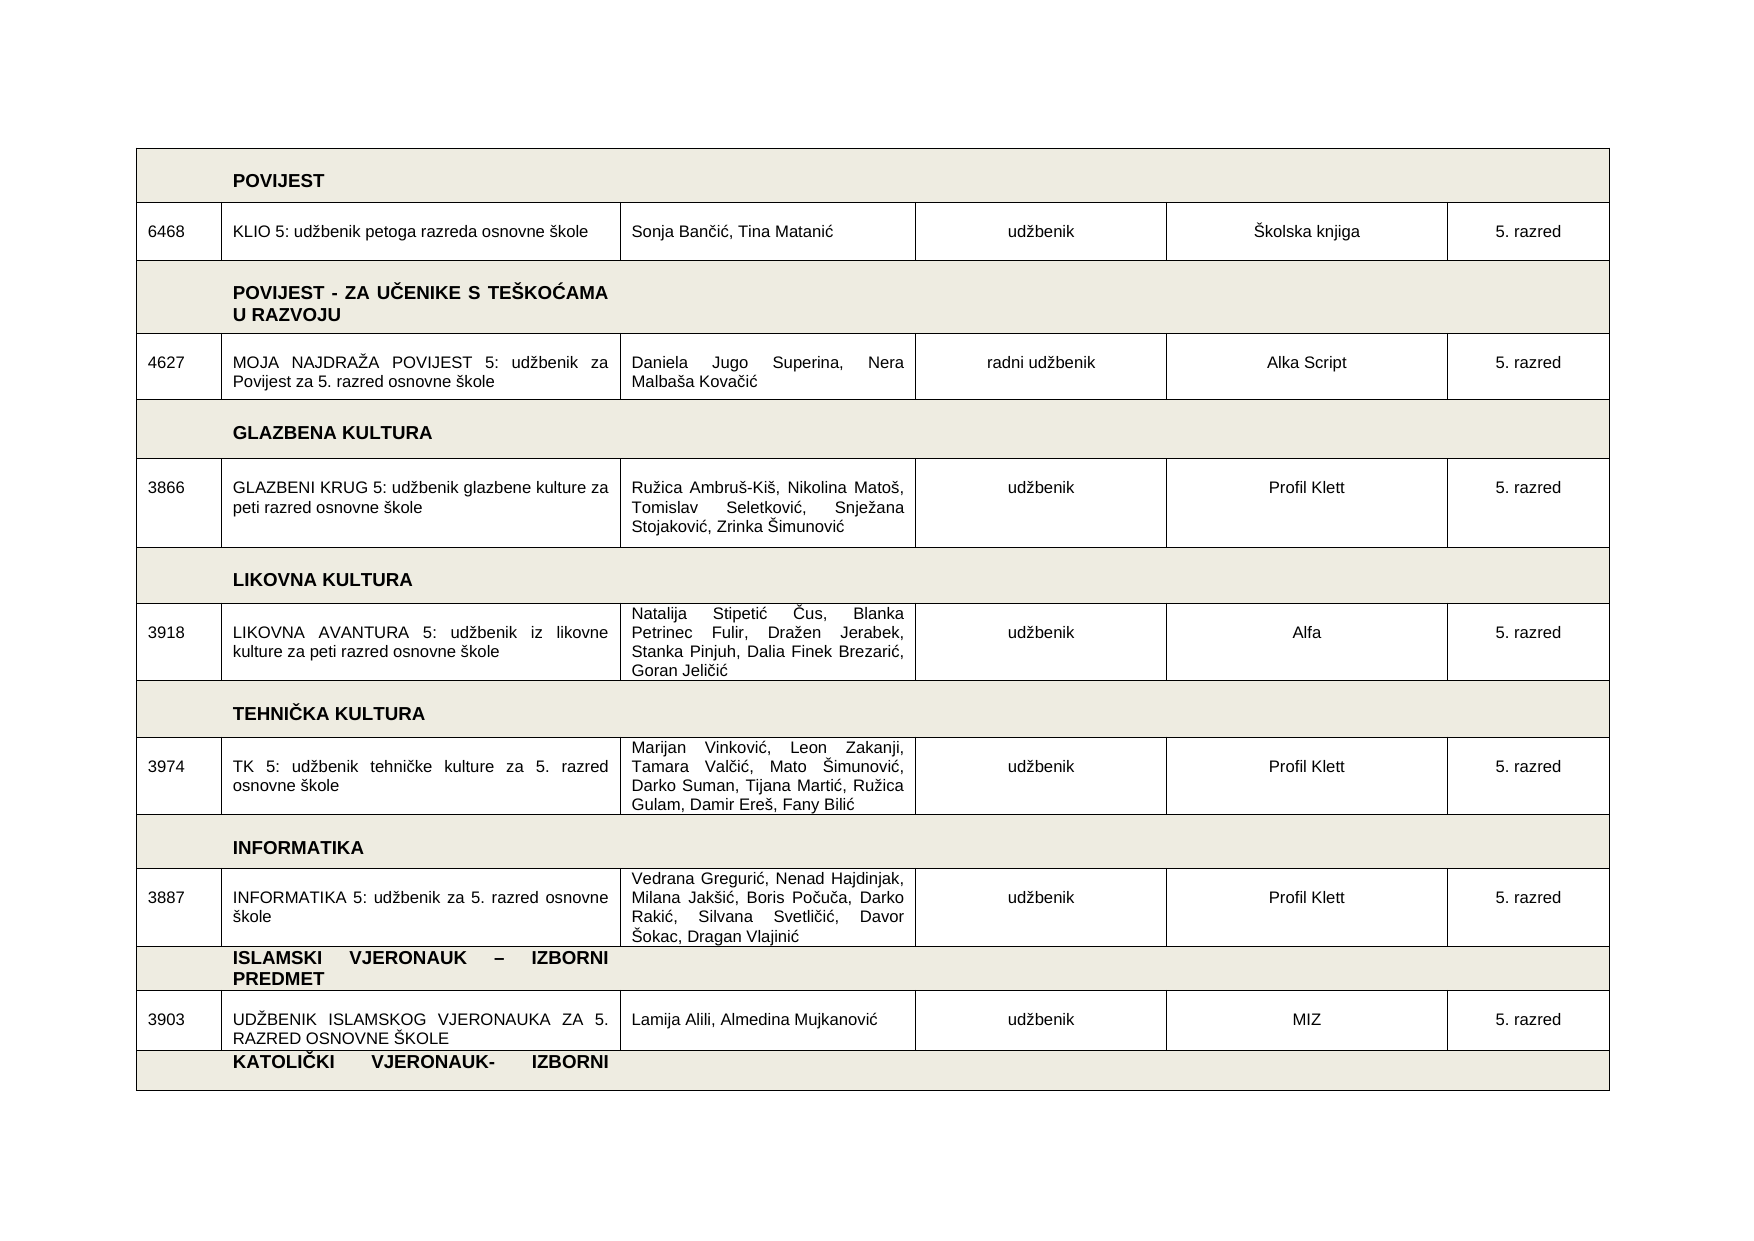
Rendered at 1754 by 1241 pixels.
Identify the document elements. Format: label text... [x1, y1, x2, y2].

table_cell [1447, 548, 1609, 603]
table_cell udžbenik [916, 459, 1166, 547]
table_cell [620, 815, 915, 868]
table_cell INFORMATIKA 5: udžbenik za 5. razred osnovne škole [222, 869, 620, 946]
table_cell [1447, 681, 1609, 737]
table_cell [137, 1051, 221, 1090]
table_cell [1166, 261, 1447, 333]
table_cell POVIJEST [221, 149, 620, 202]
table_cell [620, 947, 915, 990]
table_cell [1447, 947, 1609, 990]
table_cell udžbenik [916, 991, 1166, 1049]
table_cell 3918 [137, 604, 221, 680]
table_cell GLAZBENA KULTURA [221, 400, 620, 458]
table_cell Marijan Vinković, Leon Zakanji, Tamara Valčić, Mato Šimunović, Darko Suman, Tijana Martić, Ružica Gulam, Damir Ereš, Fany Bilić [621, 738, 915, 814]
table_cell [915, 815, 1166, 868]
table_cell INFORMATIKA [221, 815, 620, 868]
table_cell udžbenik [916, 738, 1166, 814]
table_cell udžbenik [916, 203, 1166, 259]
table_cell [137, 681, 221, 737]
table_cell [915, 149, 1166, 202]
table_cell [620, 548, 915, 603]
table_cell 3903 [137, 991, 221, 1049]
table_cell 5. razred [1448, 334, 1609, 399]
table_cell Sonja Bančić, Tina Matanić [621, 203, 915, 259]
table_cell TEHNIČKA KULTURA [221, 681, 620, 737]
table_cell radni udžbenik [916, 334, 1166, 399]
table_cell GLAZBENI KRUG 5: udžbenik glazbene kulture za peti razred osnovne škole [222, 459, 620, 547]
table_cell 3866 [137, 459, 221, 547]
table_cell 5. razred [1448, 604, 1609, 680]
table_cell LIKOVNA KULTURA [221, 548, 620, 603]
table_cell 3887 [137, 869, 221, 946]
table_cell Profil Klett [1167, 738, 1447, 814]
table_cell [1166, 149, 1447, 202]
table_cell Profil Klett [1167, 869, 1447, 946]
table_cell Lamija Alili, Almedina Mujkanović [621, 991, 915, 1049]
table_cell [915, 548, 1166, 603]
table_cell Ružica Ambruš-Kiš, Nikolina Matoš, Tomislav Seletković, Snježana Stojaković, Zrinka Šimunović [621, 459, 915, 547]
table_cell udžbenik [916, 869, 1166, 946]
table_cell [137, 400, 221, 458]
table_cell [1447, 261, 1609, 333]
table_cell [137, 261, 221, 333]
table_cell [915, 681, 1166, 737]
table_cell [1166, 548, 1447, 603]
table_cell KLIO 5: udžbenik petoga razreda osnovne škole [222, 203, 620, 259]
table_cell [137, 548, 221, 603]
table_cell ISLAMSKI VJERONAUK – IZBORNI PREDMET [221, 947, 620, 990]
table_cell LIKOVNA AVANTURA 5: udžbenik iz likovne kulture za peti razred osnovne škole [222, 604, 620, 680]
table_cell [1166, 1051, 1447, 1090]
table_cell 5. razred [1448, 991, 1609, 1049]
table_cell [137, 149, 221, 202]
table_cell [137, 815, 221, 868]
table_cell 5. razred [1448, 459, 1609, 547]
table_cell 4627 [137, 334, 221, 399]
table_cell MIZ [1167, 991, 1447, 1049]
table_cell Alfa [1167, 604, 1447, 680]
table_cell [620, 149, 915, 202]
table_cell [1166, 947, 1447, 990]
table_cell [1447, 400, 1609, 458]
table_cell [1166, 815, 1447, 868]
table_cell [1166, 681, 1447, 737]
table_cell TK 5: udžbenik tehničke kulture za 5. razred osnovne škole [222, 738, 620, 814]
table_cell [915, 1051, 1166, 1090]
table_cell [620, 400, 915, 458]
table_cell Profil Klett [1167, 459, 1447, 547]
table_cell [1447, 149, 1609, 202]
table_cell UDŽBENIK ISLAMSKOG VJERONAUKA ZA 5. RAZRED OSNOVNE ŠKOLE [222, 991, 620, 1049]
table_cell [620, 1051, 915, 1090]
table_cell 3974 [137, 738, 221, 814]
table_cell [620, 261, 915, 333]
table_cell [221, 1051, 620, 1090]
table_cell [915, 947, 1166, 990]
table_cell MOJA NAJDRAŽA POVIJEST 5: udžbenik za Povijest za 5. razred osnovne škole [222, 334, 620, 399]
table_cell Vedrana Gregurić, Nenad Hajdinjak, Milana Jakšić, Boris Počuča, Darko Rakić, Silvana Svetličić, Davor Šokac, Dragan Vlajinić [621, 869, 915, 946]
table_cell 5. razred [1448, 869, 1609, 946]
table_cell Alka Script [1167, 334, 1447, 399]
table_cell [620, 681, 915, 737]
table_cell udžbenik [916, 604, 1166, 680]
table_cell [1447, 815, 1609, 868]
table_cell [915, 261, 1166, 333]
table_cell POVIJEST - ZA UČENIKE S TEŠKOĆAMA U RAZVOJU [221, 261, 620, 333]
table_cell [137, 947, 221, 990]
table_cell Natalija Stipetić Čus, Blanka Petrinec Fulir, Dražen Jerabek, Stanka Pinjuh, Dalia Finek Brezarić, Goran Jeličić [621, 604, 915, 680]
table_cell 6468 [137, 203, 221, 259]
table_cell Školska knjiga [1167, 203, 1447, 259]
table_cell [1166, 400, 1447, 458]
table_cell 5. razred [1448, 738, 1609, 814]
table_cell [915, 400, 1166, 458]
table_cell Daniela Jugo Superina, Nera Malbaša Kovačić [621, 334, 915, 399]
table_cell 5. razred [1448, 203, 1609, 259]
table_cell [1447, 1051, 1609, 1090]
